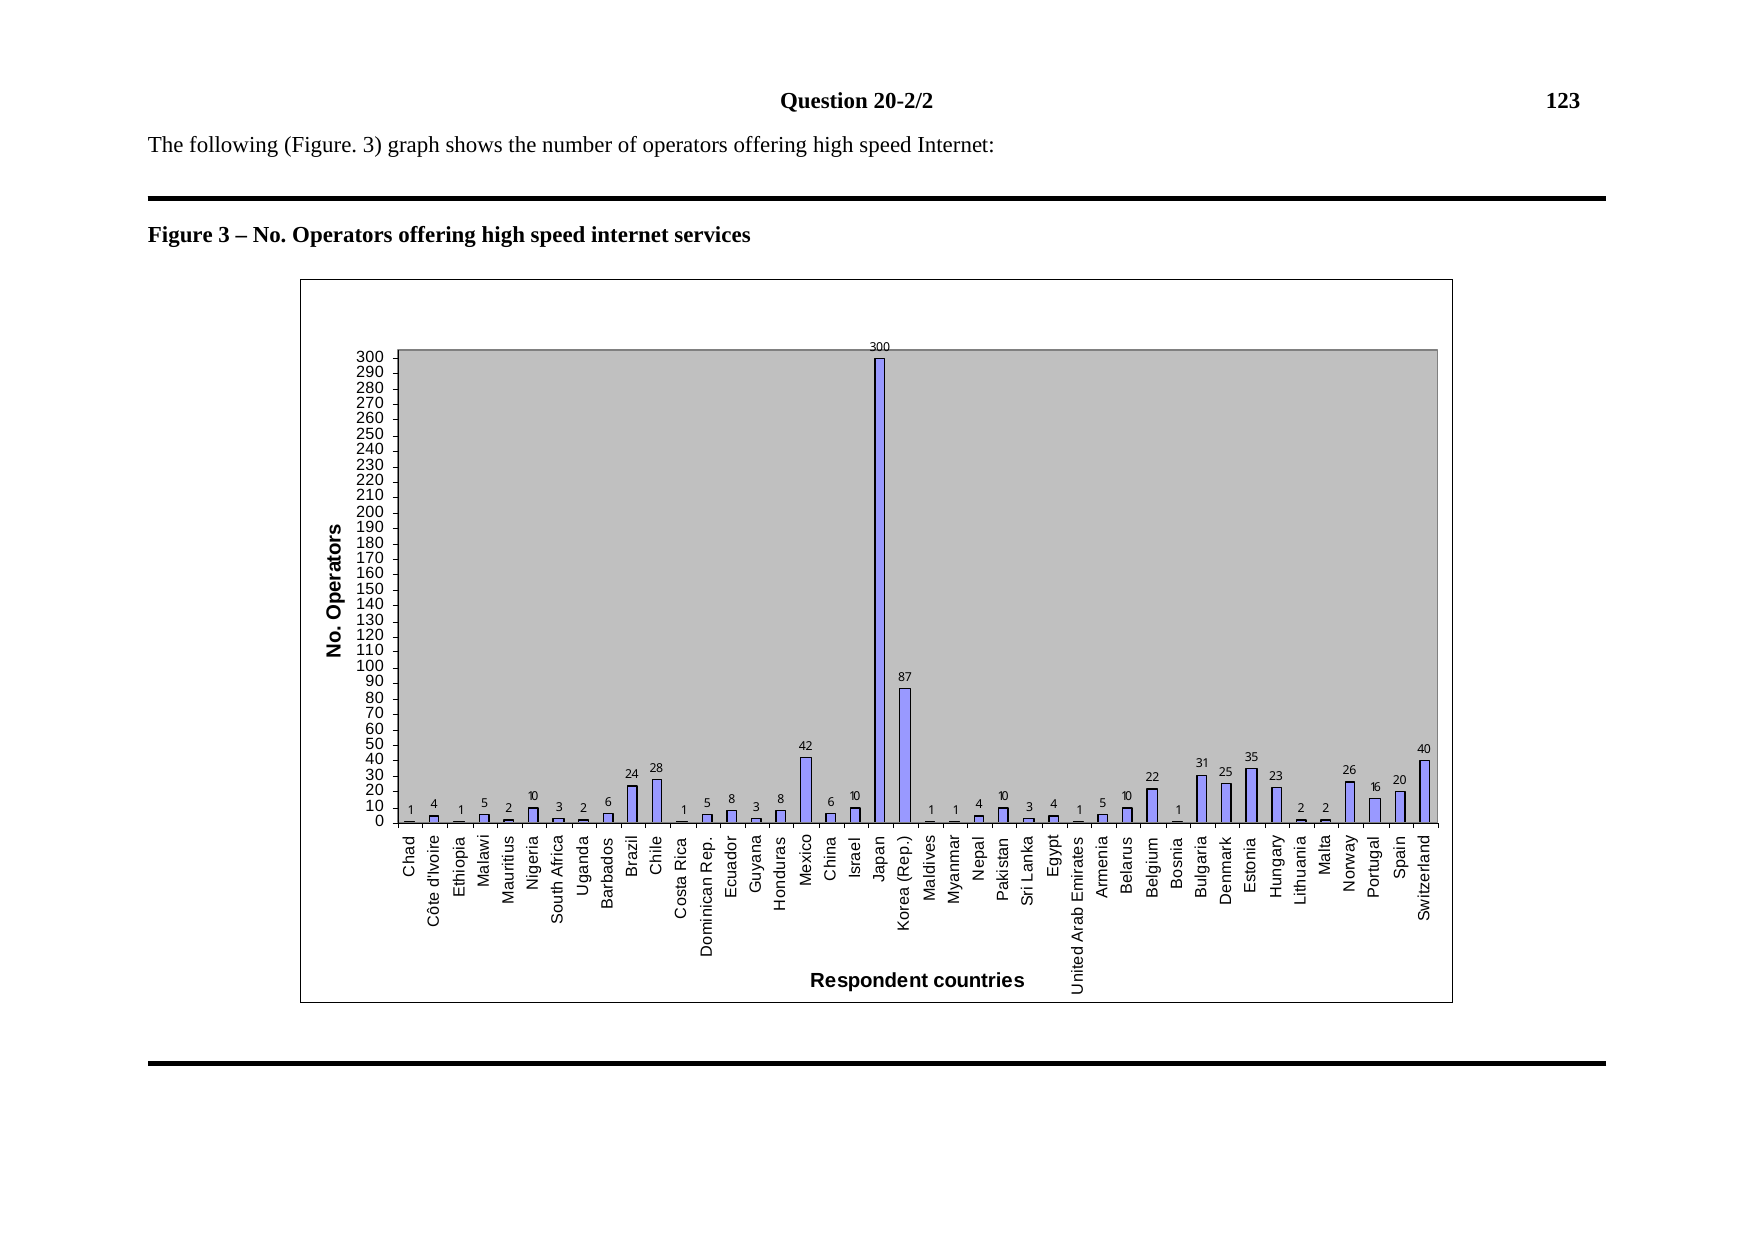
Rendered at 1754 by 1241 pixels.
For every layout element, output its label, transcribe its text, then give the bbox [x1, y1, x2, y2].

text The following (Figure. 3) graph shows the number of operators offering high speed Internet: [148, 131, 1606, 157]
title Figure 3 – No. Operators offering high speed internet services [148, 201, 1606, 248]
